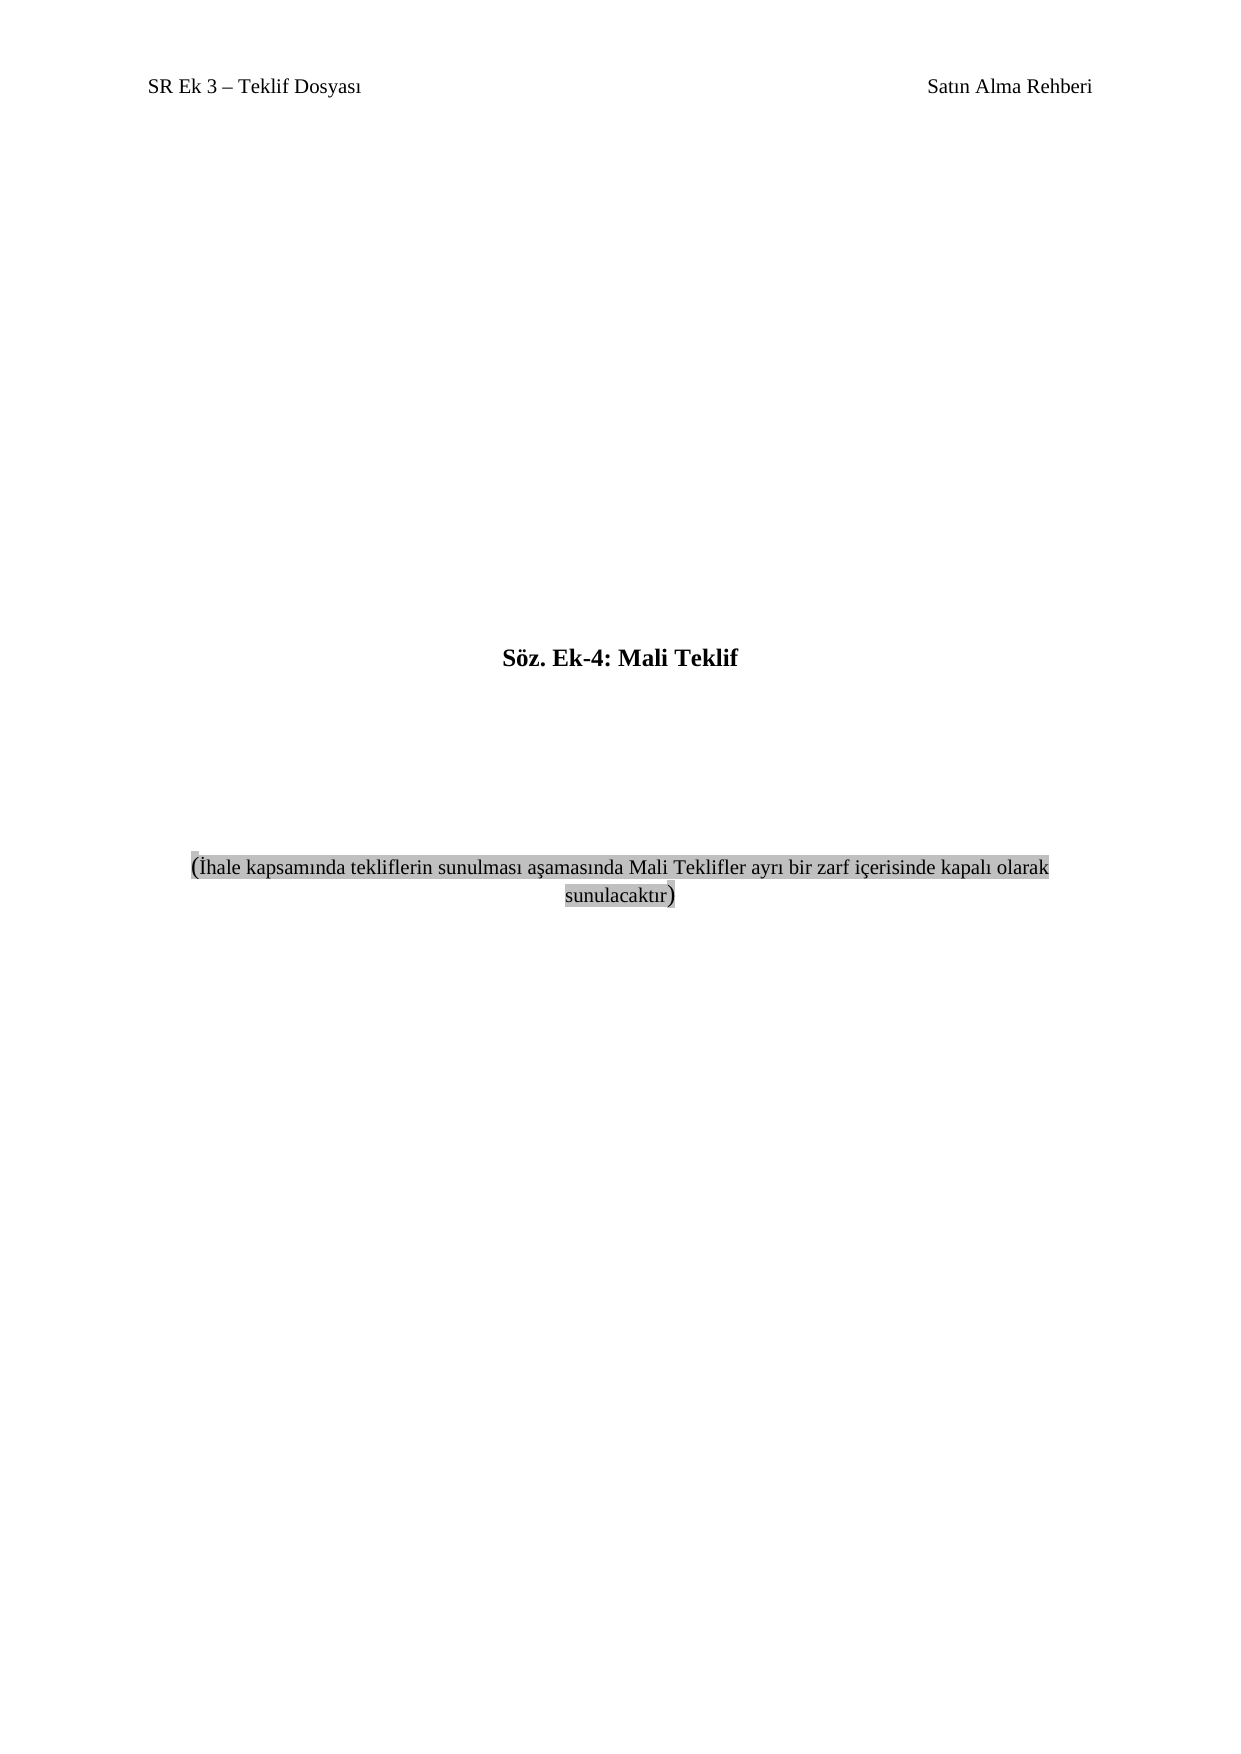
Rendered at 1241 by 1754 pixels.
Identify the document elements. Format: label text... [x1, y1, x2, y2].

text (İhale kapsamında tekliflerin sunulması aşamasında Mali Teklifler ayrı bir zarf içerisinde kapalı olarak sunulacaktır) [148, 851, 1093, 908]
subtitle Söz. Ek-4: Mali Teklif [148, 643, 1093, 671]
